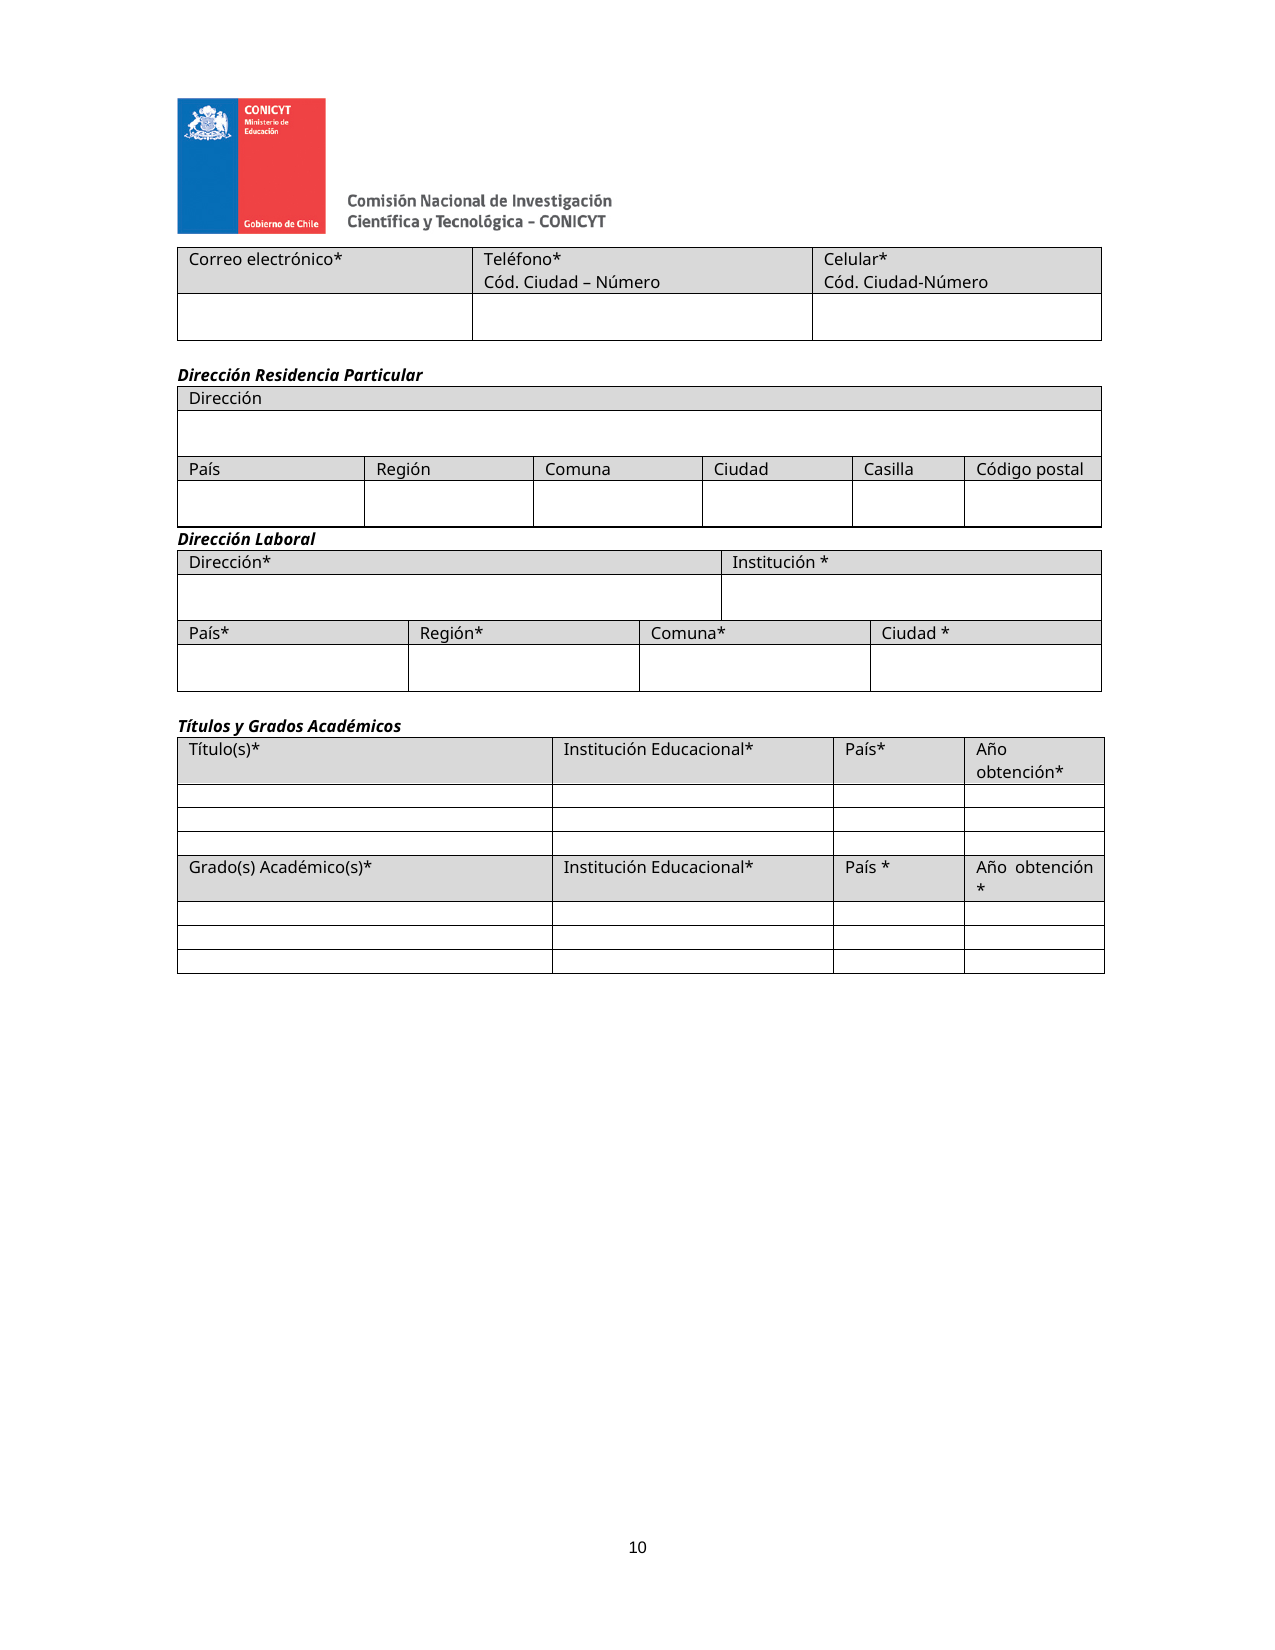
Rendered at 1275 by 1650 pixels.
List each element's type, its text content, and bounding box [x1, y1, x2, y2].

table_header Dirección* [178, 551, 721, 574]
table_cell [722, 575, 1101, 620]
table_cell [834, 808, 964, 831]
table_header Teléfono* Cód. Ciudad – Número [473, 248, 812, 293]
table_header Correo electrónico* [178, 248, 472, 293]
table_header Celular* Cód. Ciudad-Número [813, 248, 1101, 293]
table_cell [965, 926, 1104, 949]
table_cell Casilla [853, 457, 964, 480]
table_cell Ciudad * [871, 621, 1101, 644]
table_cell [553, 785, 833, 807]
table_header Institución * [722, 551, 1101, 574]
table_cell [965, 481, 1101, 526]
table_cell Ciudad [703, 457, 852, 480]
table_cell País * [834, 856, 964, 901]
table_cell [178, 411, 1101, 456]
table_cell [834, 832, 964, 855]
table_cell Año obtención * [965, 856, 1104, 901]
table_cell [834, 785, 964, 807]
table_cell [178, 294, 472, 339]
table_cell [365, 481, 533, 526]
table_header Título(s)* [178, 738, 552, 783]
text Títulos y Grados Académicos [177, 714, 1098, 737]
table_cell [553, 902, 833, 925]
table_cell [813, 294, 1101, 339]
table_cell Código postal [965, 457, 1101, 480]
table_cell País [178, 457, 364, 480]
table_cell Grado(s) Académico(s)* [178, 856, 552, 901]
text Dirección Residencia Particular [177, 363, 1098, 386]
table_cell País* [178, 621, 408, 644]
table_cell [178, 785, 552, 807]
table_cell Región [365, 457, 533, 480]
table_cell Región* [409, 621, 639, 644]
table_cell Comuna* [640, 621, 870, 644]
table_cell [409, 645, 639, 691]
table_cell [178, 645, 408, 691]
table_cell [178, 902, 552, 925]
table_cell [178, 808, 552, 831]
table_header Dirección [178, 387, 1101, 410]
table_cell [178, 481, 364, 526]
table_cell [834, 950, 964, 972]
table_header Año obtención* [965, 738, 1104, 783]
table_cell [965, 832, 1104, 855]
table_header País* [834, 738, 964, 783]
table_cell [473, 294, 812, 339]
table_cell [965, 950, 1104, 972]
table_cell [965, 902, 1104, 925]
table_cell [640, 645, 870, 691]
table_cell [553, 926, 833, 949]
table_cell [871, 645, 1101, 691]
table_cell [834, 902, 964, 925]
table_cell [553, 832, 833, 855]
table_cell [178, 575, 721, 620]
table_cell [553, 808, 833, 831]
table_header Institución Educacional* [553, 738, 833, 783]
table_cell Comuna [534, 457, 702, 480]
table_cell [178, 950, 552, 972]
table_cell [178, 926, 552, 949]
table_cell [834, 926, 964, 949]
table_cell Institución Educacional* [553, 856, 833, 901]
table_cell [553, 950, 833, 972]
picture [177, 98, 620, 234]
table_cell [178, 832, 552, 855]
text Dirección Laboral [177, 528, 1098, 550]
table_cell [965, 808, 1104, 831]
table_cell [534, 481, 702, 526]
table_cell [853, 481, 964, 526]
table_cell [965, 785, 1104, 807]
table_cell [703, 481, 852, 526]
